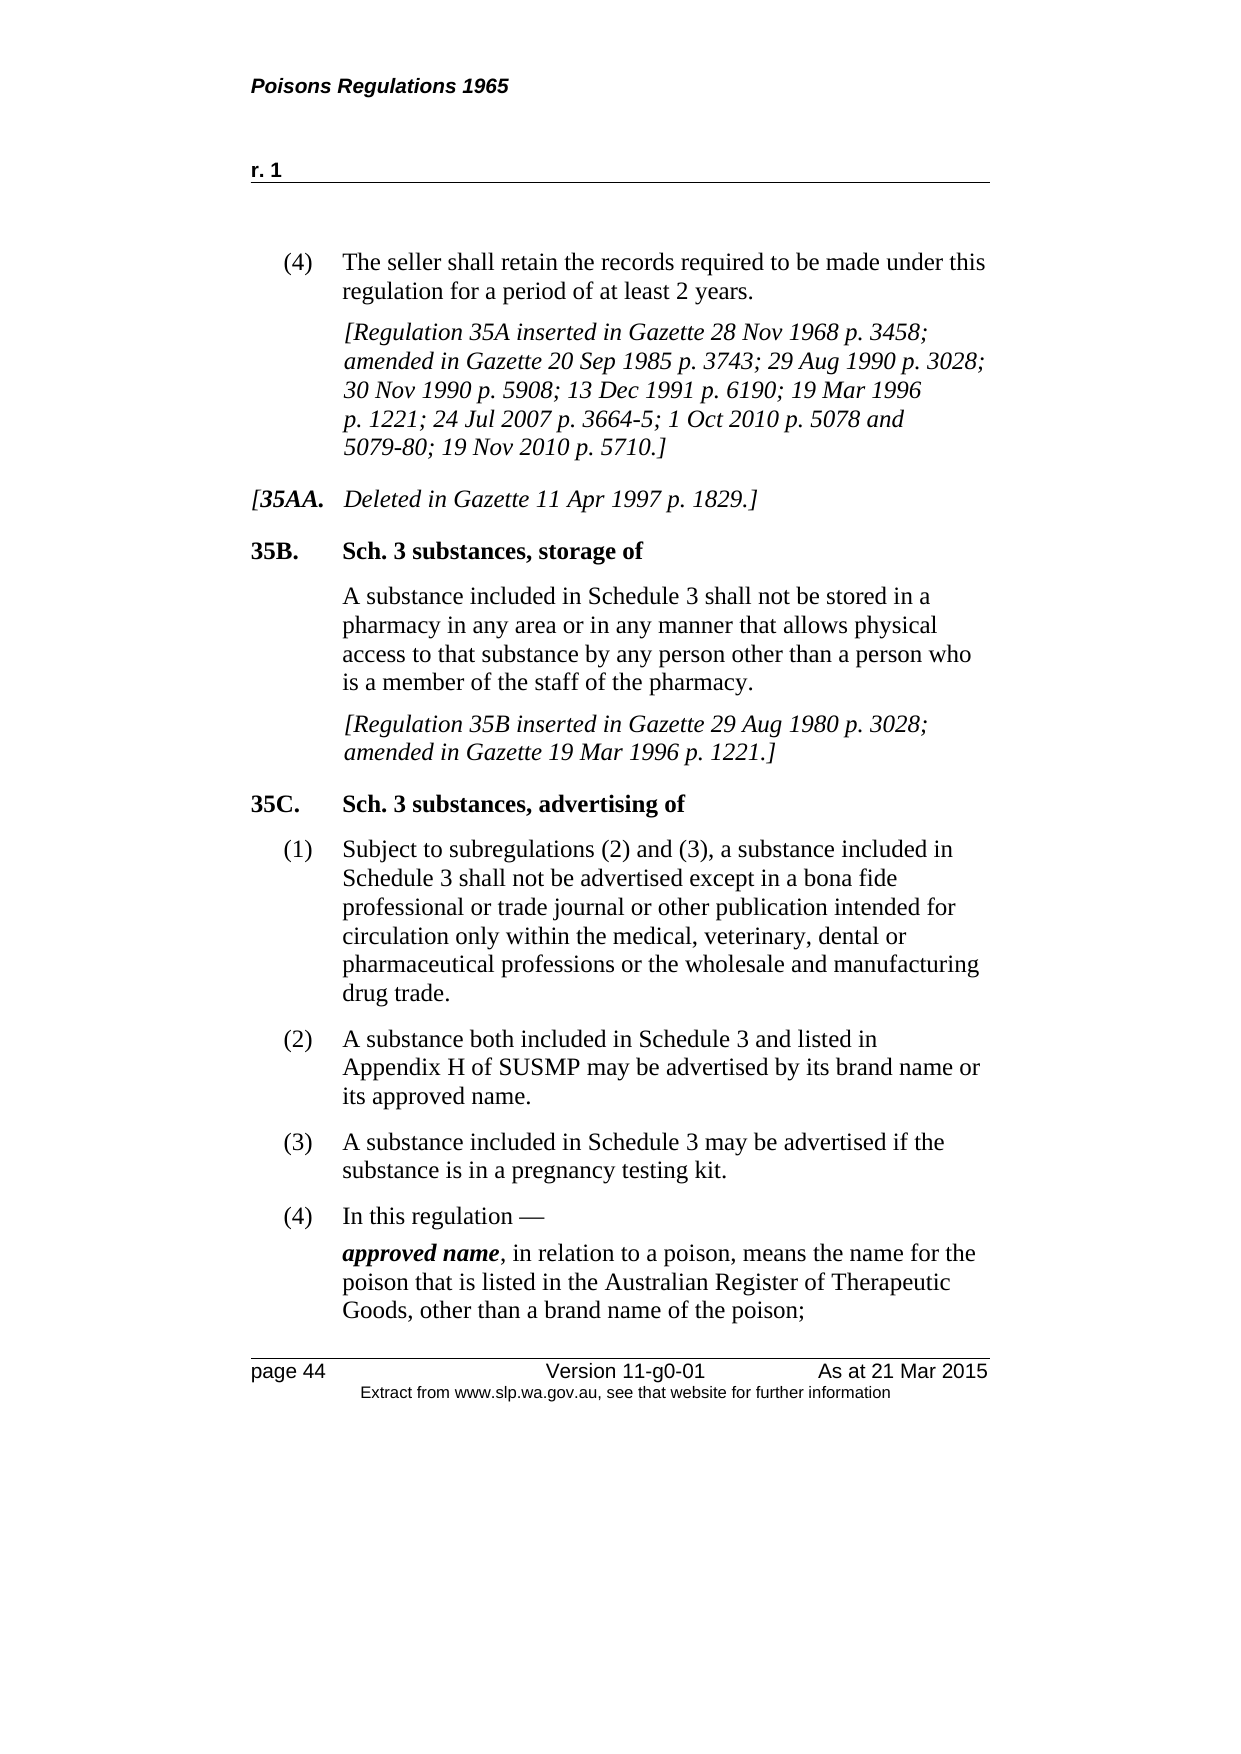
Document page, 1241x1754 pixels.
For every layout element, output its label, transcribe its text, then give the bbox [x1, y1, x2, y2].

text [Regulation 35A inserted in Gazette 28 Nov 1968 p. 3458; amended in Gazette 20 Sep 1985 p. 3743; 29 Aug 1990 p. 3028; 30 Nov 1990 p. 5908; 13 Dec 1991 p. 6190; 19 Mar 1996 p. 1221; 24 Jul 2007 p. 3664-5; 1 Oct 2010 p. 5078 and 5079-80; 19 Nov 2010 p. 5710.] [251, 317, 990, 461]
text [35AA. Deleted in Gazette 11 Apr 1997 p. 1829.] [251, 484, 990, 513]
subtitle 35C. Sch. 3 substances, advertising of [251, 789, 990, 818]
text (1) Subject to subregulations (2) and (3), a substance included in Schedule 3 shall not be advertised except in a bona fide professional or trade journal or other publication intended for circulation only within the medical, veterinary, dental or pharmaceutical professions or the wholesale and manufacturing drug trade. [251, 834, 990, 1007]
subtitle 35B. Sch. 3 substances, storage of [251, 536, 990, 564]
text (4) In this regulation — [251, 1201, 990, 1229]
text (4) The seller shall retain the records required to be made under this regulation for a period of at least 2 years. [251, 247, 990, 305]
text [Regulation 35B inserted in Gazette 29 Aug 1980 p. 3028; amended in Gazette 19 Mar 1996 p. 1221.] [251, 709, 990, 766]
text (3) A substance included in Schedule 3 may be advertised if the substance is in a pregnancy testing kit. [251, 1127, 990, 1184]
text approved name, in relation to a poison, means the name for the poison that is listed in the Australian Register of Therapeutic Goods, other than a brand name of the poison; [251, 1238, 990, 1324]
text (2) A substance both included in Schedule 3 and listed in Appendix H of SUSMP may be advertised by its brand name or its approved name. [251, 1024, 990, 1110]
text A substance included in Schedule 3 shall not be stored in a pharmacy in any area or in any manner that allows physical access to that substance by any person other than a person who is a member of the staff of the pharmacy. [251, 581, 990, 696]
